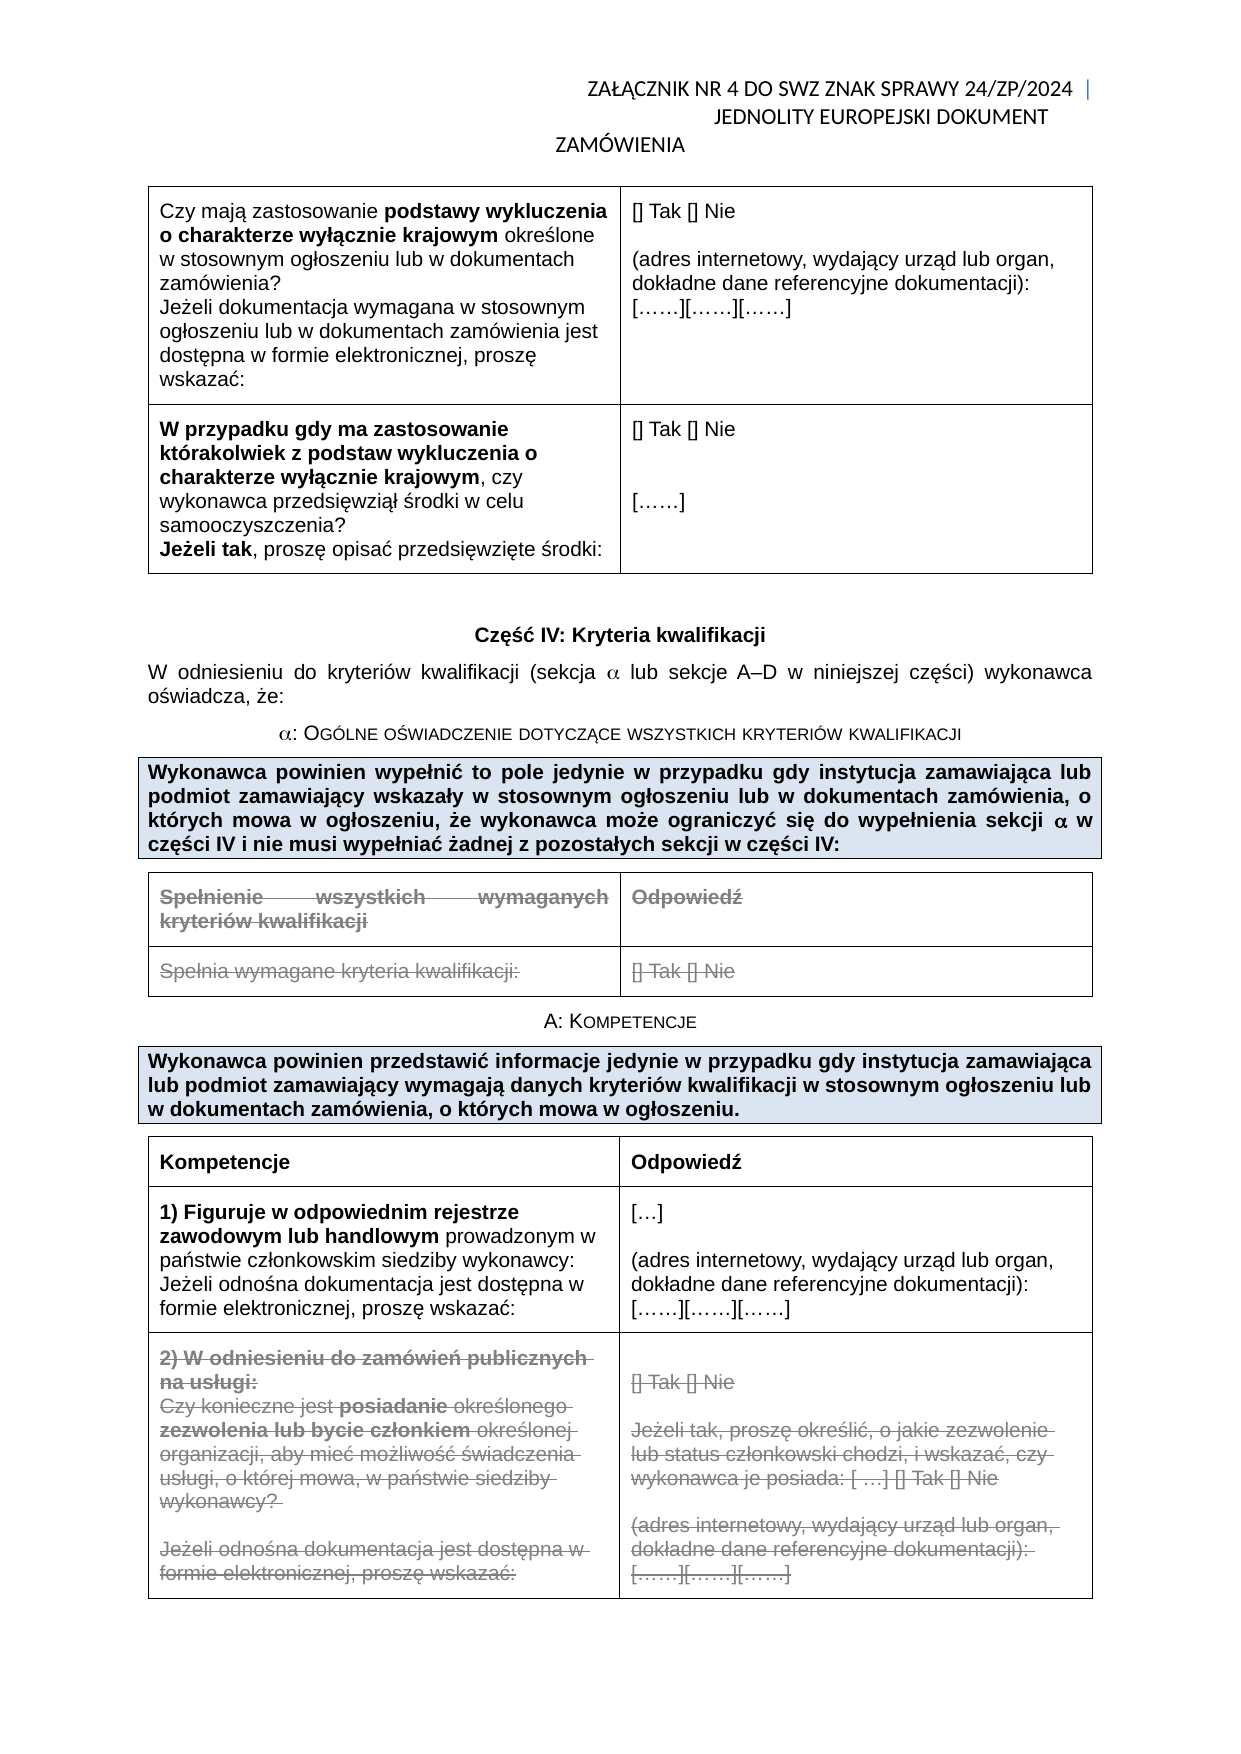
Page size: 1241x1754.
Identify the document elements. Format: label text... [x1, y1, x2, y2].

text W odniesieniu do kryteriów kwalifikacji (sekcja lub sekcje A–D w niniejszej części) wykonawca oświadcza, że: [148, 660, 1093, 708]
table_cell 1) Figuruje w odpowiednim rejestrze zawodowym lub handlowym prowadzonym w państwie członkowskim siedziby wykonawcy: Jeżeli odnośna dokumentacja jest dostępna w formie elektronicznej, proszę wskazać: [149, 1187, 619, 1332]
table_cell [] Tak [] Nie [……] [621, 405, 1092, 573]
table_header Odpowiedź [621, 873, 1092, 946]
text A: Kompetencje [148, 1009, 1093, 1033]
table_header Spełnienie wszystkich wymaganych kryteriów kwalifikacji [149, 873, 620, 946]
table_cell [] Tak [] Nie [621, 947, 1092, 996]
table_header Odpowiedź [620, 1137, 1092, 1186]
table_cell W przypadku gdy ma zastosowanie którakolwiek z podstaw wykluczenia o charakterze wyłącznie krajowym, czy wykonawca przedsięwziął środki w celu samooczyszczenia? Jeżeli tak, proszę opisać przedsięwzięte środki: [149, 405, 620, 573]
text Wykonawca powinien przedstawić informacje jedynie w przypadku gdy instytucja zamawiająca lub podmiot zamawiający wymagają danych kryteriów kwalifikacji w stosownym ogłoszeniu lub w dokumentach zamówienia, o których mowa w ogłoszeniu. [139, 1047, 1101, 1123]
table_header Kompetencje [149, 1137, 619, 1186]
table_cell Czy mają zastosowanie podstawy wykluczenia o charakterze wyłącznie krajowym określone w stosownym ogłoszeniu lub w dokumentach zamówienia? Jeżeli dokumentacja wymagana w stosownym ogłoszeniu lub w dokumentach zamówienia jest dostępna w formie elektronicznej, proszę wskazać: [149, 187, 620, 403]
table_cell [] Tak [] Nie Jeżeli tak, proszę określić, o jakie zezwolenie lub status członkowski chodzi, i wskazać, czy wykonawca je posiada: [ …] [] Tak [] Nie (adres internetowy, wydający urząd lub organ, dokładne dane referencyjne dokumentacji): [……][……][……] [620, 1333, 1092, 1598]
text Wykonawca powinien wypełnić to pole jedynie w przypadku gdy instytucja zamawiająca lub podmiot zamawiający wskazały w stosownym ogłoszeniu lub w dokumentach zamówienia, o których mowa w ogłoszeniu, że wykonawca może ograniczyć się do wypełnienia sekcji w części IV i nie musi wypełniać żadnej z pozostałych sekcji w części IV: [139, 758, 1101, 858]
table_cell Spełnia wymagane kryteria kwalifikacji: [149, 947, 620, 996]
text : Ogólne oświadczenie dotyczące wszystkich kryteriów kwalifikacji [148, 720, 1093, 744]
table_cell […] (adres internetowy, wydający urząd lub organ, dokładne dane referencyjne dokumentacji): [……][……][……] [620, 1187, 1092, 1332]
table_cell [] Tak [] Nie (adres internetowy, wydający urząd lub organ, dokładne dane referencyjne dokumentacji): [……][……][……] [621, 187, 1092, 403]
text Część IV: Kryteria kwalifikacji [148, 623, 1093, 647]
table_cell 2) W odniesieniu do zamówień publicznych na usługi: Czy konieczne jest posiadanie określonego zezwolenia lub bycie członkiem określonej organizacji, aby mieć możliwość świadczenia usługi, o której mowa, w państwie siedziby wykonawcy? Jeżeli odnośna dokumentacja jest dostępna w formie elektronicznej, proszę wskazać: [149, 1333, 619, 1598]
